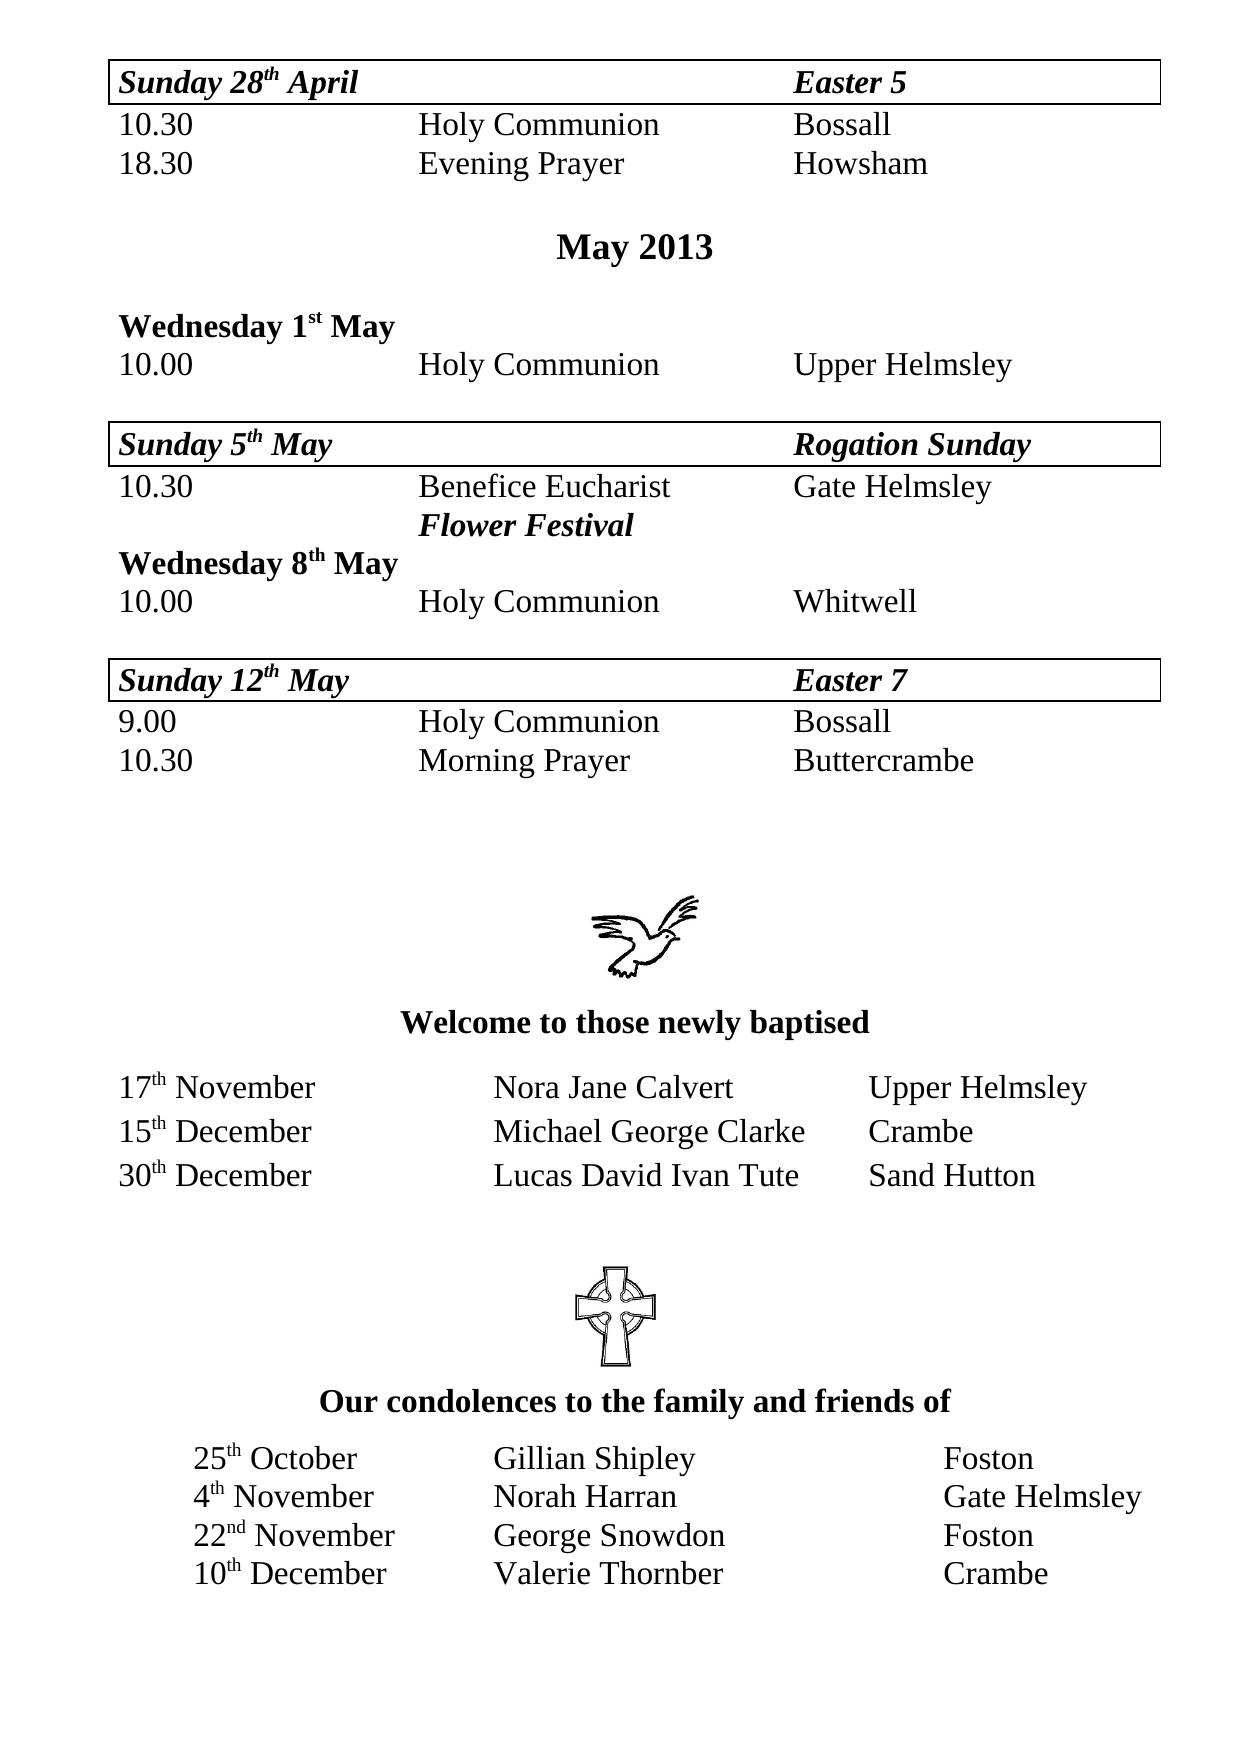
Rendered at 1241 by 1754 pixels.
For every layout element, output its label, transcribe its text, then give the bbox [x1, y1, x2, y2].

picture [568, 883, 732, 993]
text Sunday 5th May Rogation Sunday [110, 423, 1160, 465]
text 25th October Gillian Shipley Foston [118, 1438, 1152, 1477]
text 17th November Nora Jane Calvert [118, 1067, 1152, 1106]
text 10.30 Morning Prayer Buttercrambe [118, 740, 1152, 778]
text 10.00 Holy Communion [118, 344, 1152, 383]
text Wednesday 1st May [118, 306, 1152, 344]
text 10th December Valerie Thornber Crambe [118, 1553, 1152, 1592]
text Flower Festival [118, 505, 1152, 543]
text 10.30 Holy Communion Bossall [118, 105, 1152, 143]
text 15th December Michael George Clarke Crambe [118, 1111, 1152, 1150]
text 30th December Lucas David Ivan Tute Sand Hutton [118, 1155, 1152, 1194]
text Sunday 12th May Easter 7 [110, 660, 1160, 700]
text Welcome to those newly baptised [118, 1002, 1152, 1041]
text 18.30 Evening Prayer Howsham [118, 143, 1152, 181]
text 9.00 Holy Communion Bossall [118, 702, 1152, 740]
text Wednesday 8th May [118, 543, 1152, 582]
text Our condolences to the family and friends of [118, 1381, 1152, 1419]
text 22nd November George Snowdon Foston [118, 1515, 1152, 1553]
text 10.30 Benefice Eucharist Gate Helmsley [118, 467, 1152, 505]
text 10.00 Holy Communion Whitwell [118, 582, 1152, 620]
picture [574, 1265, 656, 1367]
text Sunday 28th April Easter 5 [110, 61, 1160, 103]
text May 2013 [118, 224, 1152, 268]
text 4th November Norah Harran Gate Helmsley [118, 1477, 1152, 1515]
